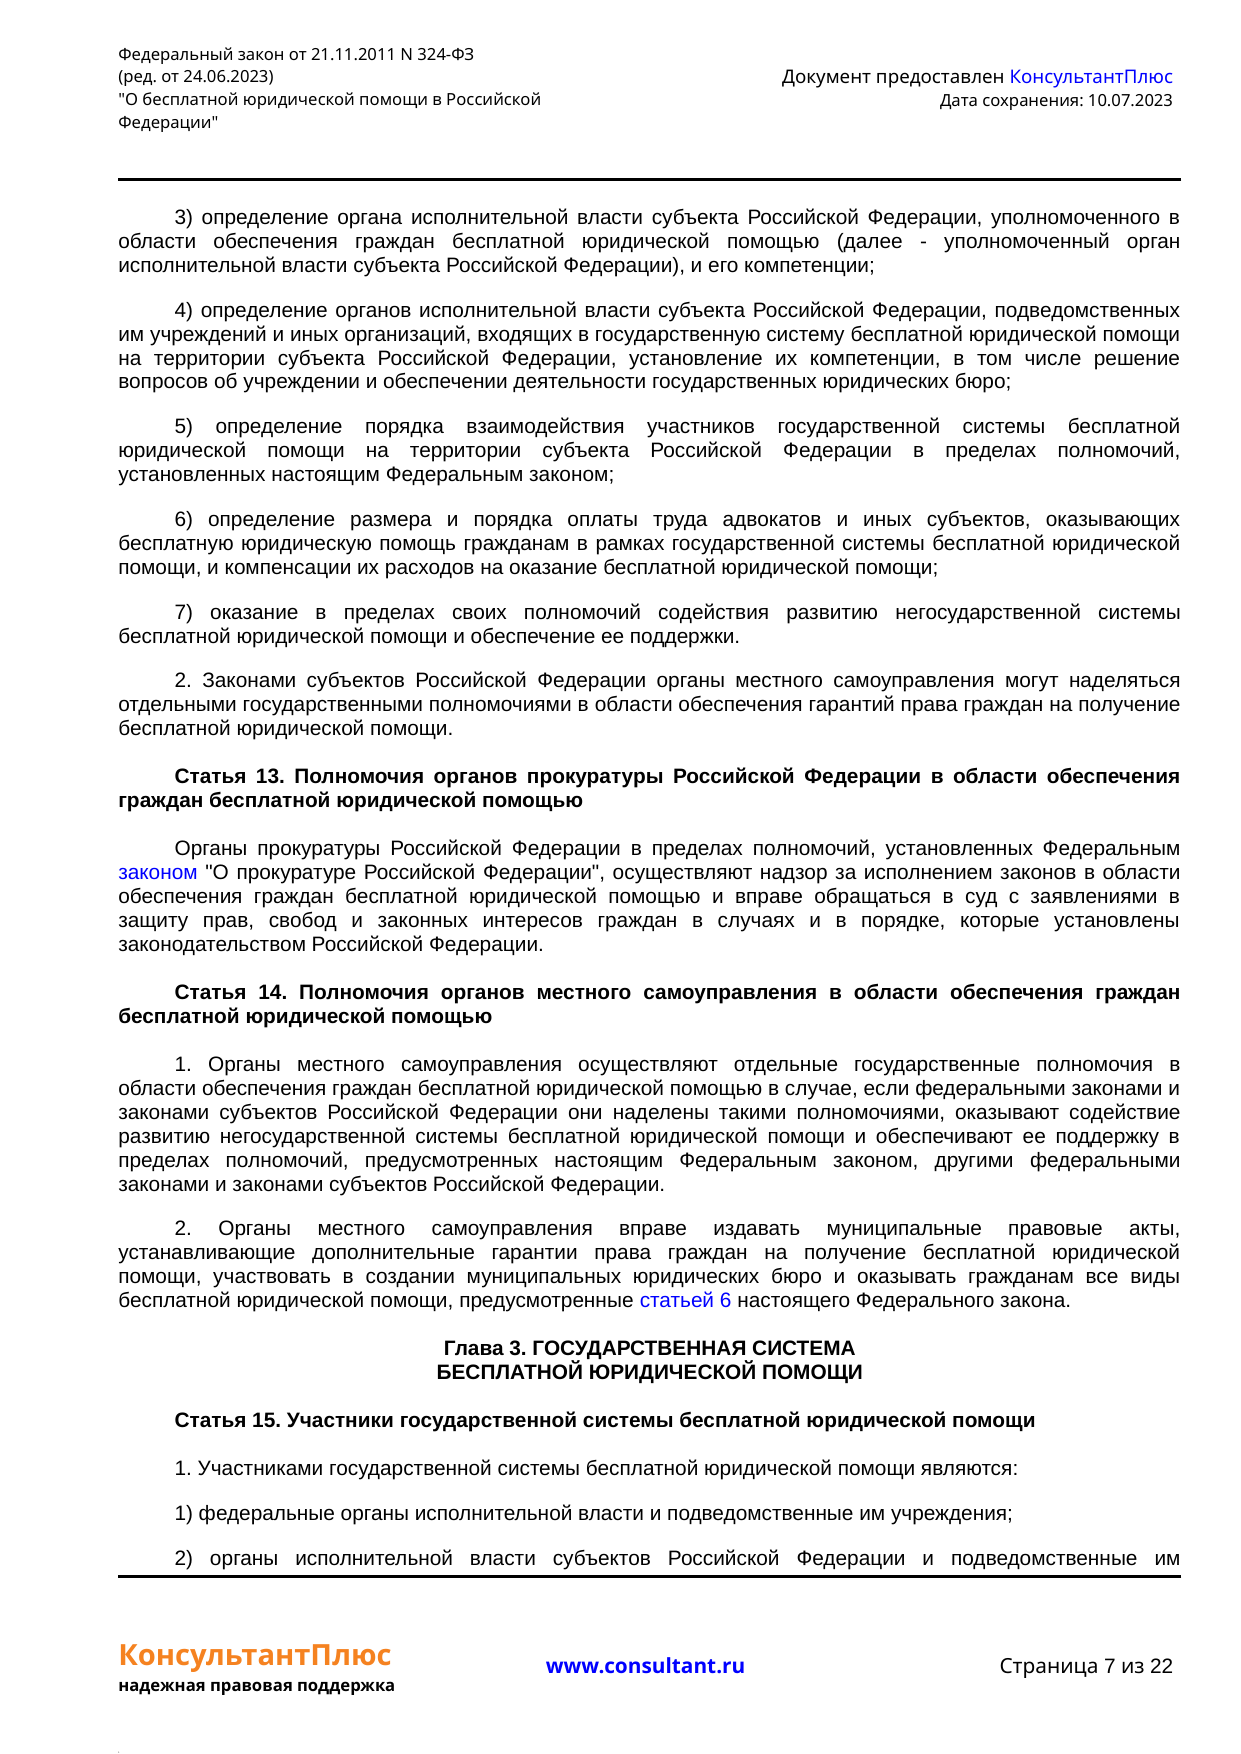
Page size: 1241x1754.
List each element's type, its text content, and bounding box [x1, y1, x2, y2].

title Глава 3. ГОСУДАРСТВЕННАЯ СИСТЕМА [118, 1336, 1181, 1360]
text 1) федеральные органы исполнительной власти и подведомственные им учреждения; [118, 1501, 1181, 1524]
text 2. Органы местного самоуправления вправе издавать муниципальные правовые акты, устанавливающие дополнительные гарантии права граждан на получение бесплатной юридической помощи, участвовать в создании муниципальных юридических бюро и оказывать гражданам все виды бесплатной юридической помощи, предусмотренные статьей 6 настоящего Федерального закона. [118, 1216, 1181, 1312]
title БЕСПЛАТНОЙ ЮРИДИЧЕСКОЙ ПОМОЩИ [118, 1360, 1181, 1384]
text 4) определение органов исполнительной власти субъекта Российской Федерации, подведомственных им учреждений и иных организаций, входящих в государственную систему бесплатной юридической помощи на территории субъекта Российской Федерации, установление их компетенции, в том числе решение вопросов об учреждении и обеспечении деятельности государственных юридических бюро; [118, 297, 1181, 393]
text Органы прокуратуры Российской Федерации в пределах полномочий, установленных Федеральным законом "О прокуратуре Российской Федерации", осуществляют надзор за исполнением законов в области обеспечения граждан бесплатной юридической помощью и вправе обращаться в суд с заявлениями в защиту прав, свобод и законных интересов граждан в случаях и в порядке, которые установлены законодательством Российской Федерации. [118, 836, 1181, 956]
title Статья 14. Полномочия органов местного самоуправления в области обеспечения граждан бесплатной юридической помощью [118, 980, 1181, 1028]
text 3) определение органа исполнительной власти субъекта Российской Федерации, уполномоченного в области обеспечения граждан бесплатной юридической помощью (далее - уполномоченный орган исполнительной власти субъекта Российской Федерации), и его компетенции; [118, 205, 1181, 277]
title Статья 13. Полномочия органов прокуратуры Российской Федерации в области обеспечения граждан бесплатной юридической помощью [118, 764, 1181, 812]
text 7) оказание в пределах своих полномочий содействия развитию негосударственной системы бесплатной юридической помощи и обеспечение ее поддержки. [118, 599, 1181, 647]
text 2. Законами субъектов Российской Федерации органы местного самоуправления могут наделяться отдельными государственными полномочиями в области обеспечения гарантий права граждан на получение бесплатной юридической помощи. [118, 668, 1181, 740]
text 6) определение размера и порядка оплаты труда адвокатов и иных субъектов, оказывающих бесплатную юридическую помощь гражданам в рамках государственной системы бесплатной юридической помощи, и компенсации их расходов на оказание бесплатной юридической помощи; [118, 507, 1181, 579]
text 5) определение порядка взаимодействия участников государственной системы бесплатной юридической помощи на территории субъекта Российской Федерации в пределах полномочий, установленных настоящим Федеральным законом; [118, 414, 1181, 486]
text 1. Органы местного самоуправления осуществляют отдельные государственные полномочия в области обеспечения граждан бесплатной юридической помощью в случае, если федеральными законами и законами субъектов Российской Федерации они наделены такими полномочиями, оказывают содействие развитию негосударственной системы бесплатной юридической помощи и обеспечивают ее поддержку в пределах полномочий, предусмотренных настоящим Федеральным законом, другими федеральными законами и законами субъектов Российской Федерации. [118, 1052, 1181, 1195]
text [118, 1545, 1181, 1569]
text 1. Участниками государственной системы бесплатной юридической помощи являются: [118, 1456, 1181, 1480]
title Статья 15. Участники государственной системы бесплатной юридической помощи [118, 1408, 1181, 1432]
